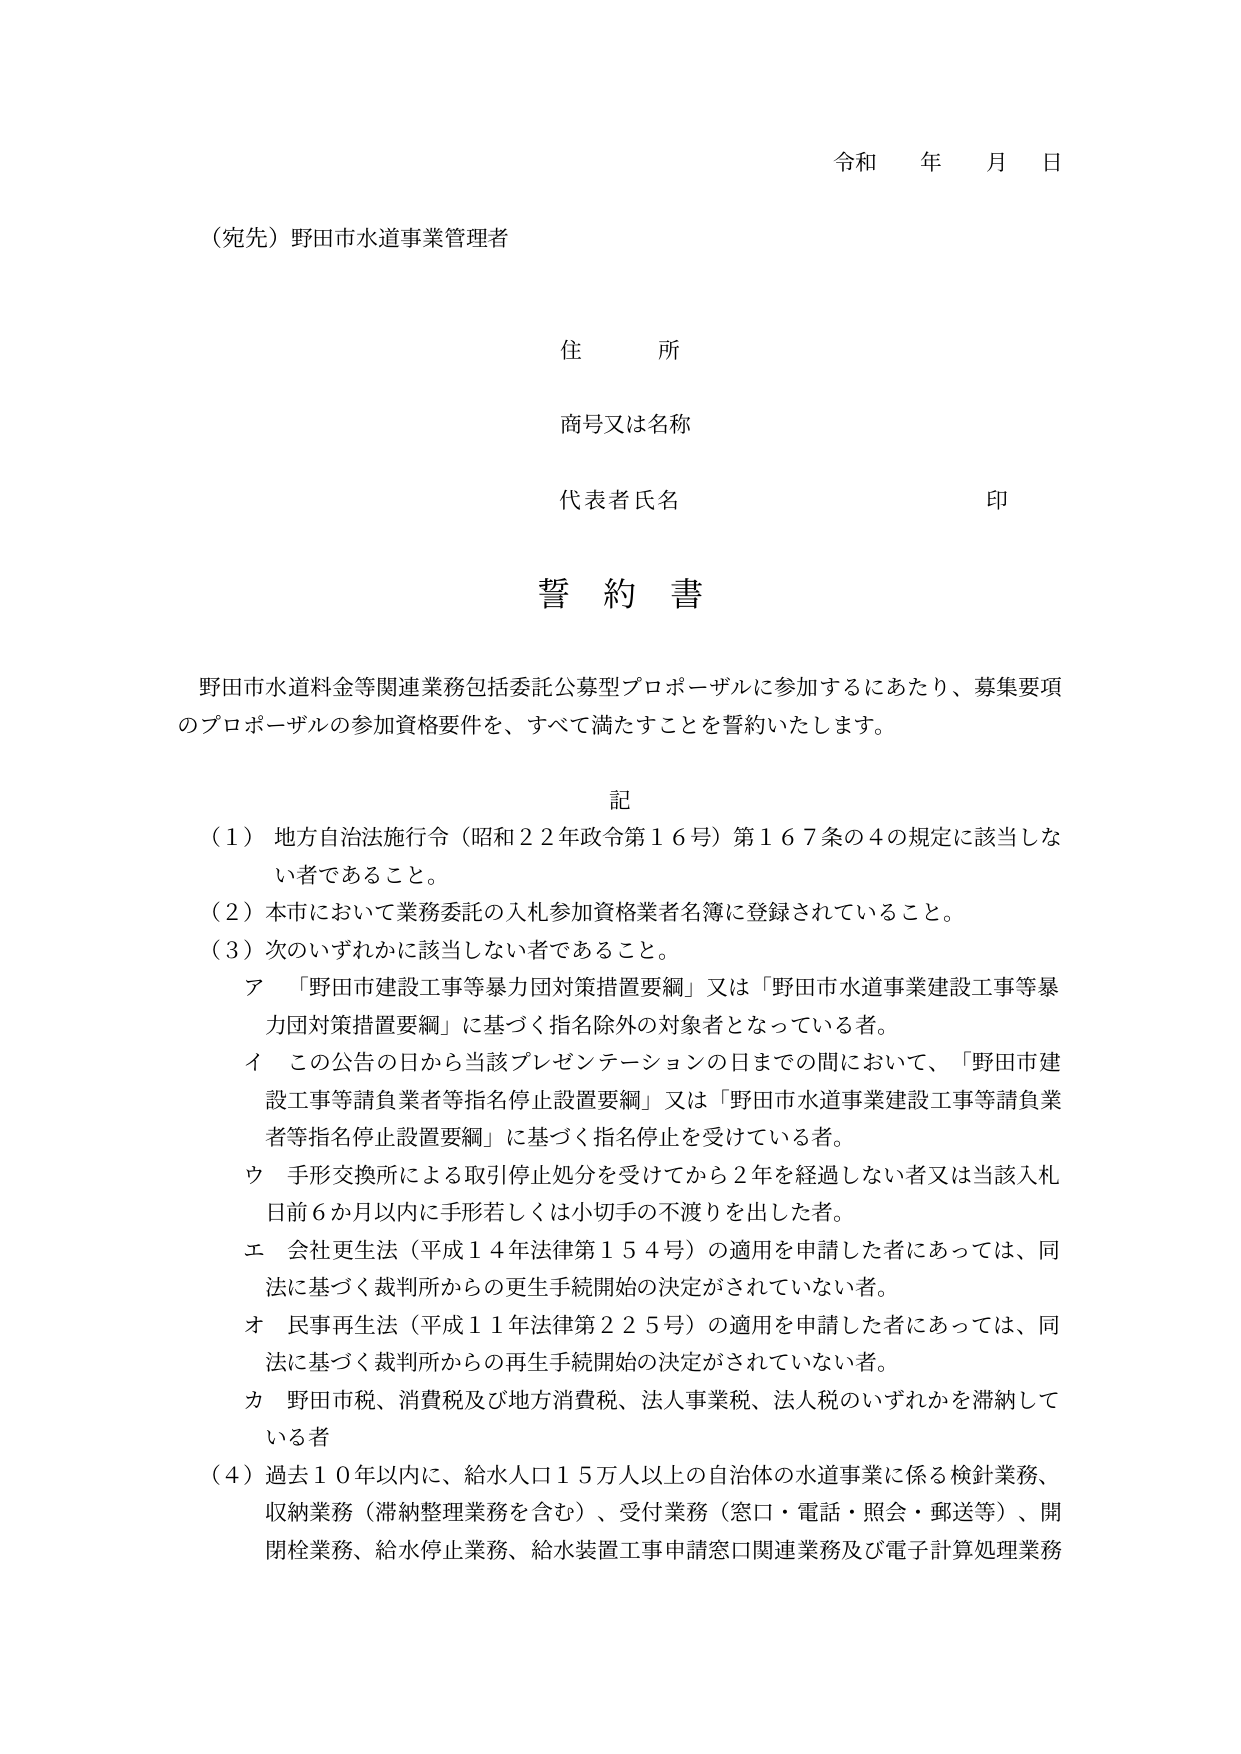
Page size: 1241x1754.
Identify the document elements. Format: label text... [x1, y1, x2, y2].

text 代表者氏名 印 [177, 480, 1063, 517]
text 住 所 [177, 330, 1063, 367]
text エ 会社更生法（平成１４年法律第１５４号）の適用を申請した者にあっては、同法に基づく裁判所からの更生手続開始の決定がされていない者。 [177, 1230, 1063, 1305]
text （２）本市において業務委託の入札参加資格業者名簿に登録されていること。 [177, 892, 1063, 930]
text カ 野田市税、消費税及び地方消費税、法人事業税、法人税のいずれかを滞納している者 [177, 1380, 1063, 1455]
text イ この公告の日から当該プレゼンテーションの日までの間において、「野田市建設工事等請負業者等指名停止設置要綱」又は「野田市水道事業建設工事等請負業者等指名停止設置要綱」に基づく指名停止を受けている者。 [243, 1042, 1063, 1155]
text 野田市水道料金等関連業務包括委託公募型プロポーザルに参加するにあたり、募集要項のプロポーザルの参加資格要件を、すべて満たすことを誓約いたします。 [177, 667, 1063, 742]
text ア 「野田市建設工事等暴力団対策措置要綱」又は「野田市水道事業建設工事等暴力団対策措置要綱」に基づく指名除外の対象者となっている者。 [243, 967, 1063, 1042]
text （３）次のいずれかに該当しない者であること。 [177, 930, 1063, 967]
text 商号又は名称 [177, 405, 1063, 442]
text 令和 年 月 日 [177, 142, 1063, 180]
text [177, 1455, 1063, 1567]
text 誓 約 書 [177, 555, 1063, 630]
text ウ 手形交換所による取引停止処分を受けてから２年を経過しない者又は当該入札日前６か月以内に手形若しくは小切手の不渡りを出した者。 [177, 1155, 1063, 1230]
text オ 民事再生法（平成１１年法律第２２５号）の適用を申請した者にあっては、同法に基づく裁判所からの再生手続開始の決定がされていない者。 [177, 1305, 1063, 1380]
list 地方自治法施行令（昭和２２年政令第１６号）第１６７条の４の規定に該当しない者であること。 [199, 817, 1063, 892]
text （宛先）野田市水道事業管理者 [177, 217, 1063, 255]
subtitle 記 [177, 780, 1063, 817]
